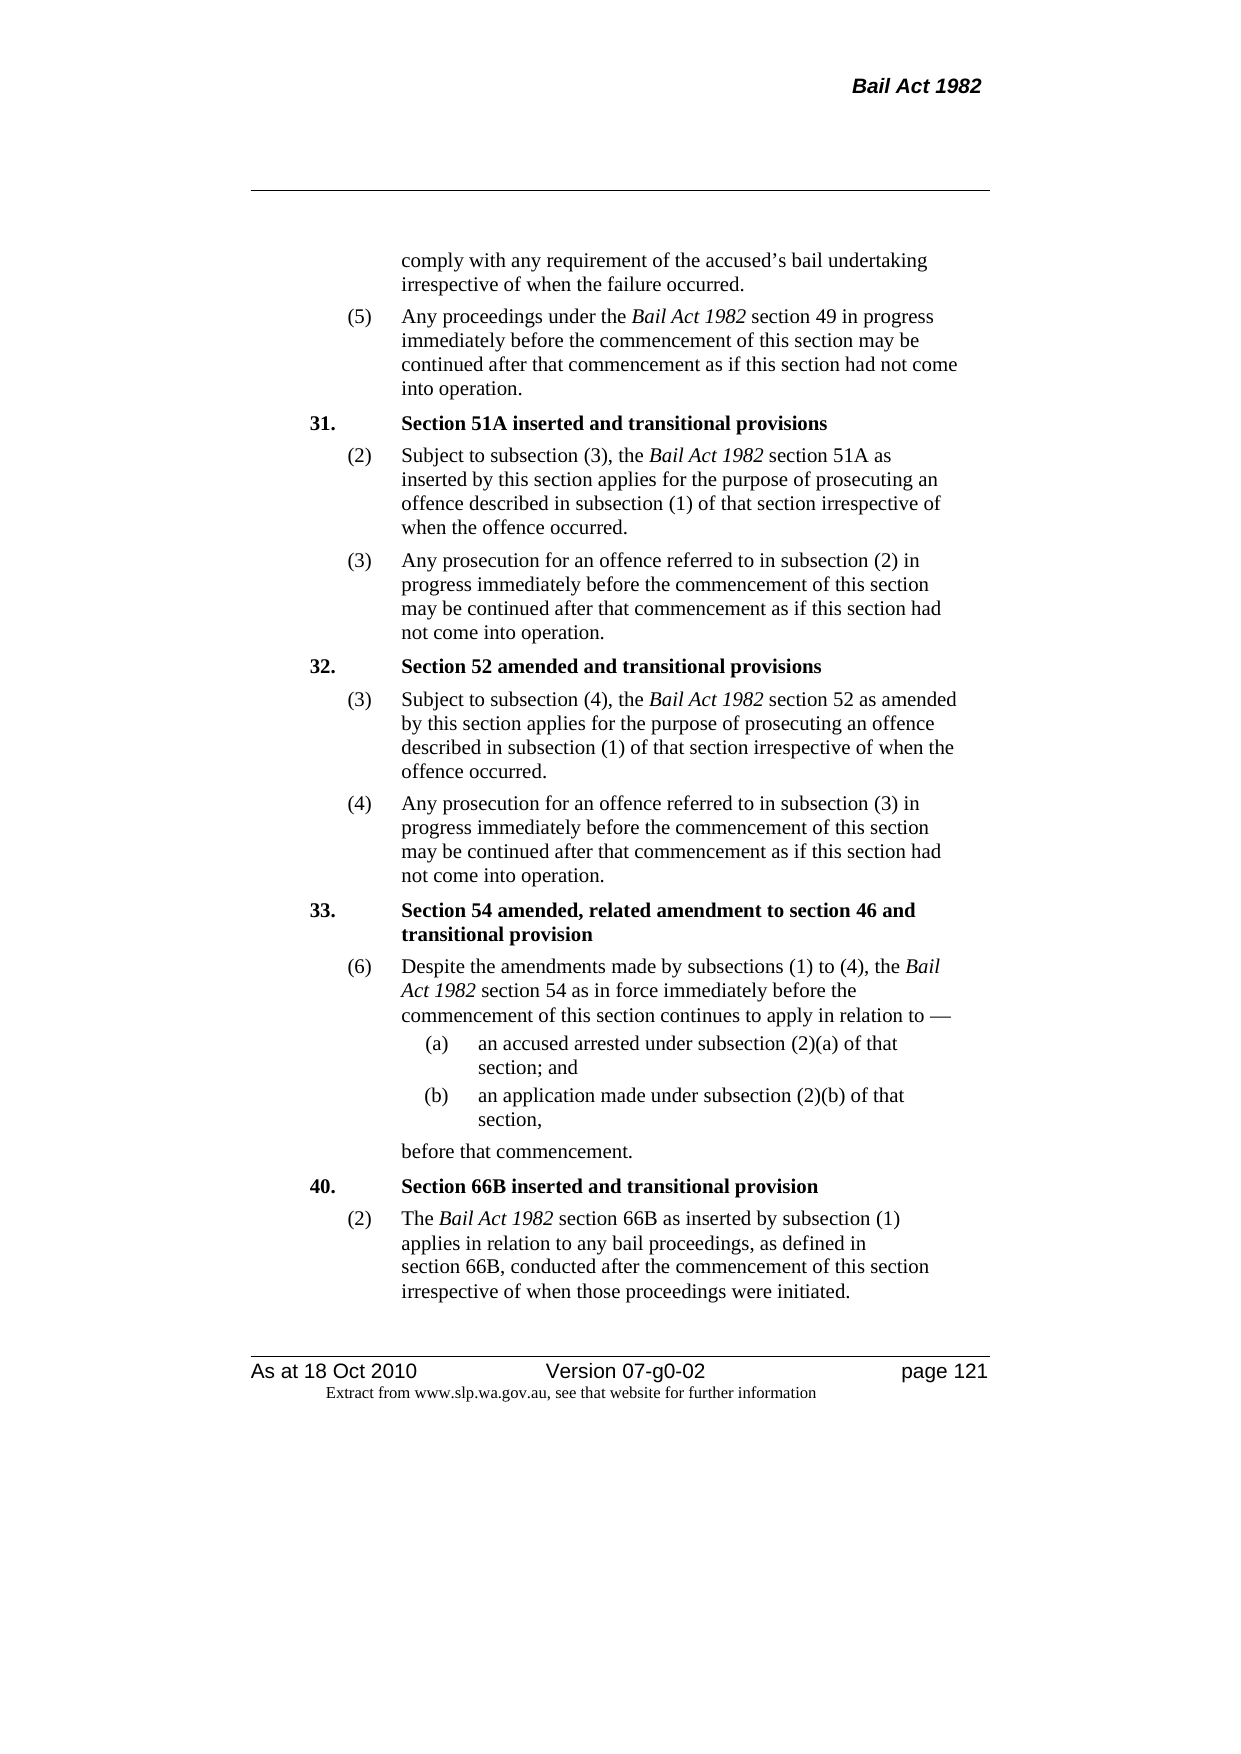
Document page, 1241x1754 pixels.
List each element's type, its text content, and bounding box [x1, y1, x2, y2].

text (6) Despite the amendments made by subsections (1) to (4), the Bail Act 1982 section 54 as in force immediately before the commencement of this section continues to apply in relation to — [312, 954, 960, 1027]
text (4) Any prosecution for an offence referred to in subsection (3) in progress immediately before the commencement of this section may be continued after that commencement as if this section had not come into operation. [312, 791, 960, 887]
subtitle 31. Section 51A inserted and transitional provisions [309, 411, 960, 435]
subtitle 40. Section 66B inserted and transitional provision [309, 1174, 960, 1198]
subtitle 33. Section 54 amended, related amendment to section 46 and transitional provision [309, 898, 960, 946]
text (a) an accused arrested under subsection (2)(a) of that section; and [389, 1031, 960, 1079]
text (2) The Bail Act 1982 section 66B as inserted by subsection (1) applies in relation to any bail proceedings, as defined in section 66B, conducted after the commencement of this section irrespective of when those proceedings were initiated. [312, 1206, 960, 1303]
text (5) Any proceedings under the Bail Act 1982 section 49 in progress immediately before the commencement of this section may be continued after that commencement as if this section had not come into operation. [312, 304, 960, 400]
text before that commencement. [312, 1139, 960, 1163]
text (3) Subject to subsection (4), the Bail Act 1982 section 52 as amended by this section applies for the purpose of prosecuting an offence described in subsection (1) of that section irrespective of when the offence occurred. [312, 687, 960, 783]
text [312, 247, 960, 296]
subtitle 32. Section 52 amended and transitional provisions [309, 654, 960, 678]
text (b) an application made under subsection (2)(b) of that section, [389, 1083, 960, 1131]
text (2) Subject to subsection (3), the Bail Act 1982 section 51A as inserted by this section applies for the purpose of prosecuting an offence described in subsection (1) of that section irrespective of when the offence occurred. [312, 443, 960, 539]
text (3) Any prosecution for an offence referred to in subsection (2) in progress immediately before the commencement of this section may be continued after that commencement as if this section had not come into operation. [312, 548, 960, 644]
